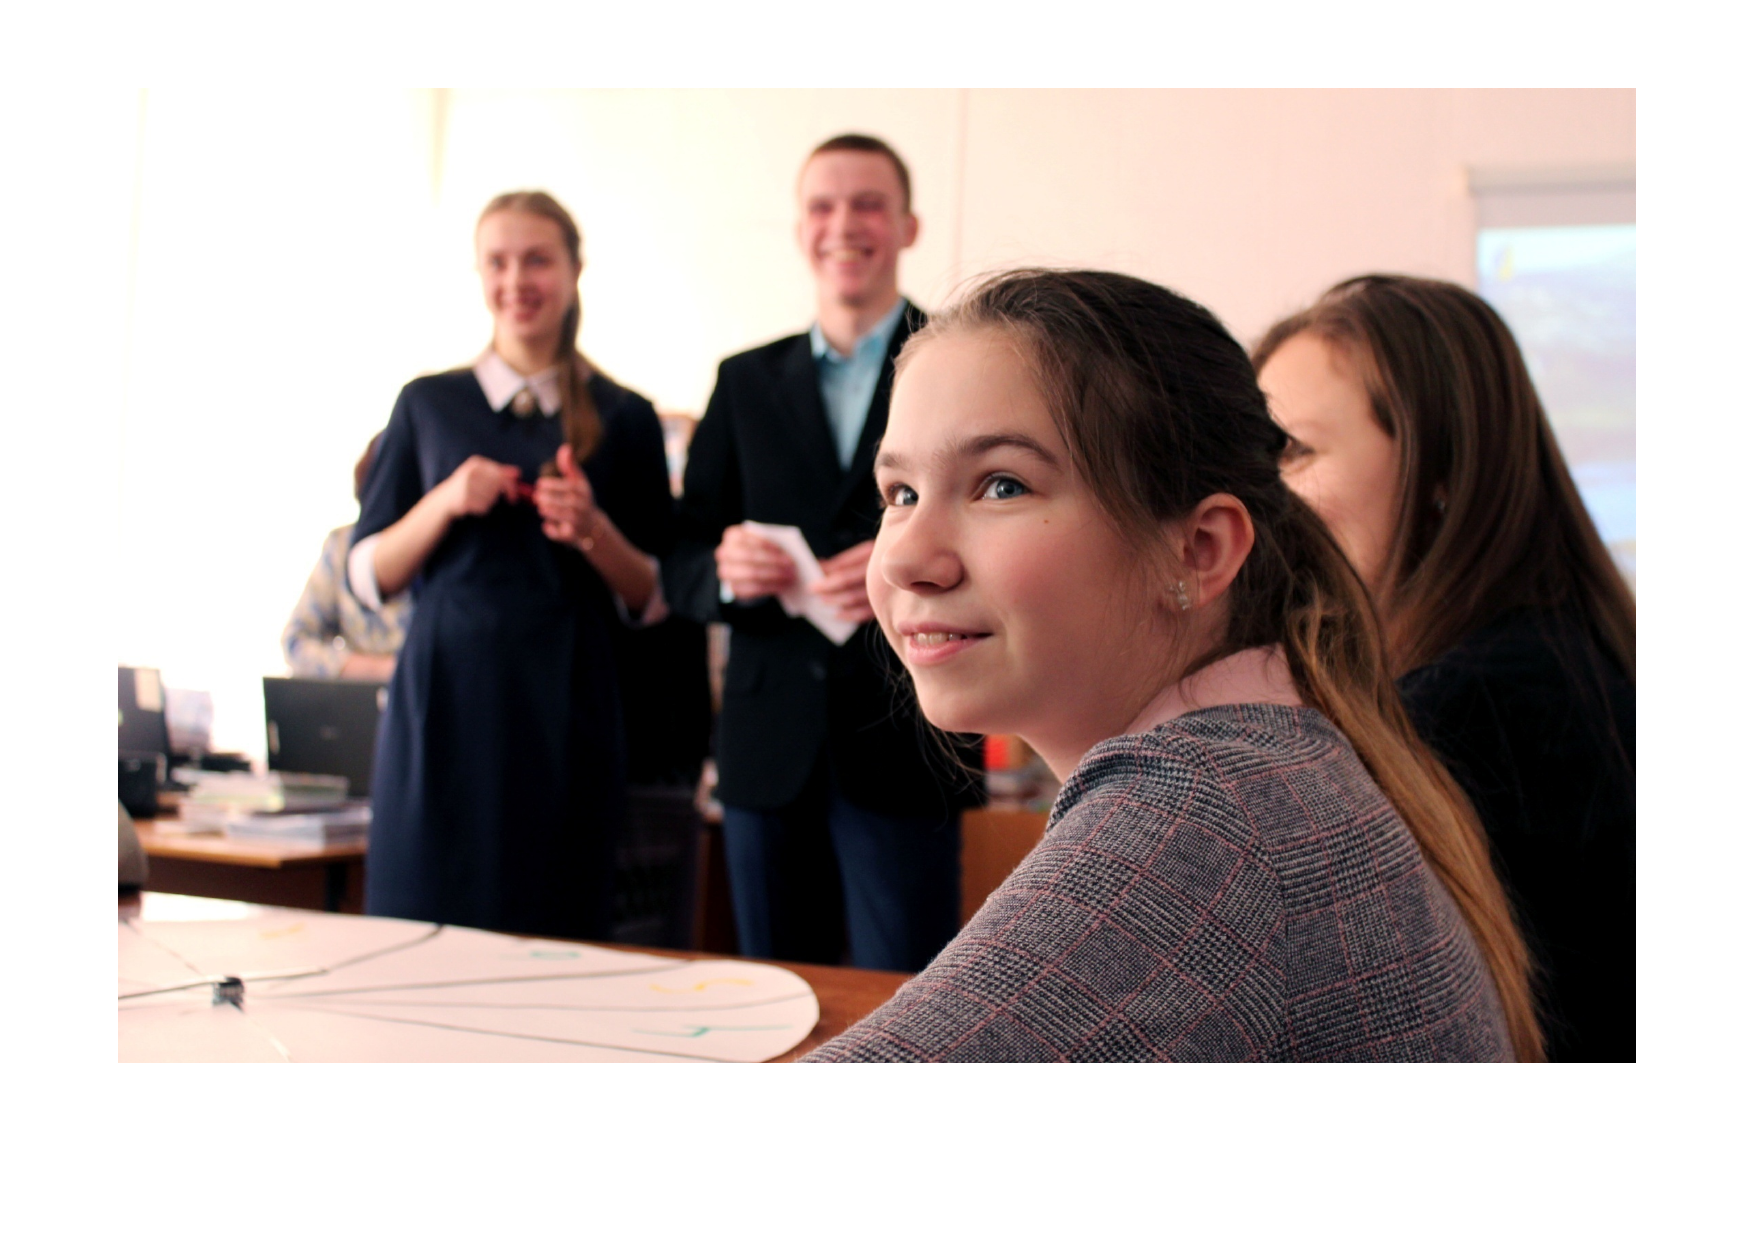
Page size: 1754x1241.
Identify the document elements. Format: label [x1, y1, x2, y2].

picture [118, 88, 1636, 1063]
